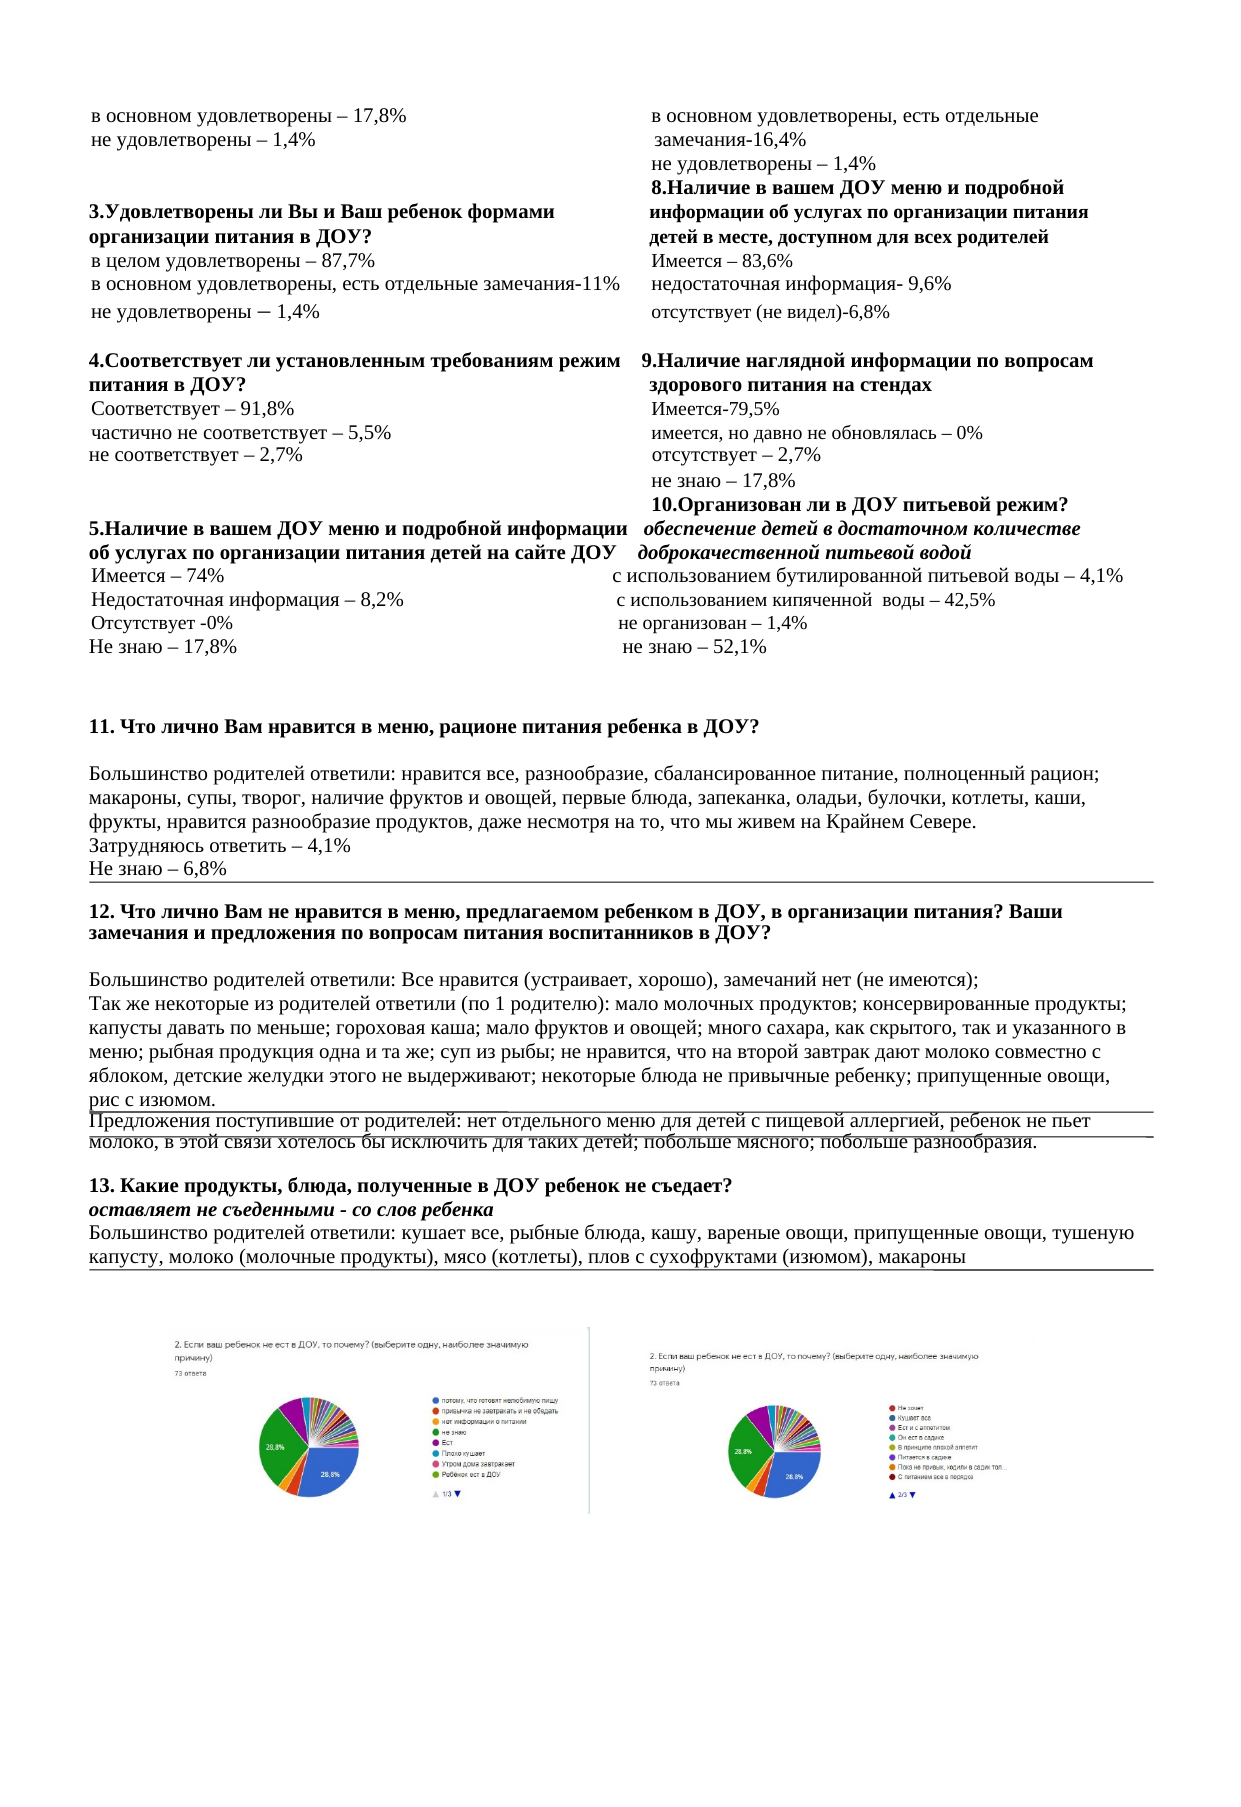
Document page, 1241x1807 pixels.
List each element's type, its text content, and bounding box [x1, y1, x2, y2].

text не соответствует – 2,7% отсутствует – 2,7% [89, 444, 1137, 465]
text оставляет не съеденными - со слов ребенка [89, 1197, 1137, 1221]
text Большинство родителей ответили: кушает все, рыбные блюда, кашу, вареные овощи, припущенные овощи, тушеную капусту, молоко (молочные продукты), мясо (котлеты), плов с сухофруктами (изюмом), макароны [89, 1221, 1137, 1268]
text 8.Наличие в вашем ДОУ меню и подробной [651, 176, 1137, 199]
picture [163, 1327, 590, 1514]
text Не знаю – 17,8% не знаю – 52,1% [89, 634, 1137, 658]
text не знаю – 17,8% [89, 465, 1137, 493]
text 13. Какие продукты, блюда, полученные в ДОУ ребенок не съедает? [89, 1173, 1137, 1197]
text Не знаю – 6,8% [89, 857, 1137, 881]
text питания в ДОУ? здорового питания на стендах [89, 372, 1137, 396]
text не удовлетворены – 1,4% замечания-16,4% [91, 127, 1137, 151]
text в целом удовлетворены – 87,7% Имеется – 83,6% [91, 248, 1137, 272]
text Недостаточная информация – 8,2% с использованием кипяченной воды – 42,5% [91, 588, 1137, 611]
text не удовлетворены – 1,4% [89, 151, 1137, 176]
text 5.Наличие в вашем ДОУ меню и подробной информации обеспечение детей в достаточном количестве [89, 517, 1137, 540]
text 4.Соответствует ли установленным требованиям режим 9.Наличие наглядной информации по вопросам [89, 348, 1137, 372]
text 10.Организован ли в ДОУ питьевой режим? [651, 493, 1137, 516]
text Большинство родителей ответили: нравится все, разнообразие, сбалансированное питание, полноценный рацион; макароны, супы, творог, наличие фруктов и овощей, первые блюда, запеканка, оладьи, булочки, котлеты, каши, фрукты, нравится разнообразие продуктов, даже несмотря на то, что мы живем на Крайнем Севере. [89, 762, 1137, 833]
text в основном удовлетворены, есть отдельные замечания-11% недостаточная информация- 9,6% [91, 272, 1137, 295]
text Соответствует – 91,8% Имеется-79,5% [91, 396, 1137, 420]
text организации питания в ДОУ? детей в месте, доступном для всех родителей [89, 223, 1137, 248]
text Отсутствует -0% не организован – 1,4% [91, 611, 1137, 634]
text Большинство родителей ответили: Все нравится (устраивает, хорошо), замечаний нет (не имеются); [89, 968, 1137, 991]
text Затрудняюсь ответить – 4,1% [89, 833, 1137, 857]
text в основном удовлетворены – 17,8% в основном удовлетворены, есть отдельные [91, 103, 1137, 127]
text 3.Удовлетворены ли Вы и Ваш ребенок формами информации об услугах по организации питания [89, 199, 1137, 223]
text Предложения поступившие от родителей: нет отдельного меню для детей с пищевой аллергией, ребенок не пьет молоко, в этой связи хотелось бы исключить для таких детей; побольше мясного; побольше разнообразия. [89, 1111, 1137, 1152]
text Так же некоторые из родителей ответили (по 1 родителю): мало молочных продуктов; консервированные продукты; капусты давать по меньше; гороховая каша; мало фруктов и овощей; много сахара, как скрытого, так и указанного в меню; рыбная продукция одна и та же; суп из рыбы; не нравится, что на второй завтрак дают молоко совместно с яблоком, детские желудки этого не выдерживают; некоторые блюда не привычные ребенку; припущенные овощи, рис с изюмом. [89, 991, 1137, 1111]
text Имеется – 74% с использованием бутилированной питьевой воды – 4,1% [91, 564, 1137, 588]
text об услугах по организации питания детей на сайте ДОУ доброкачественной питьевой водой [89, 540, 1137, 564]
text 11. Что лично Вам нравится в меню, рационе питания ребенка в ДОУ? [89, 714, 1137, 738]
text 12. Что лично Вам не нравится в меню, предлагаемом ребенком в ДОУ, в организации питания? Ваши замечания и предложения по вопросам питания воспитанников в ДОУ? [89, 901, 1122, 944]
text частично не соответствует – 5,5% имеется, но давно не обновлялась – 0% [91, 420, 1137, 444]
picture [639, 1341, 1034, 1514]
text не удовлетворены – 1,4% отсутствует (не видел)-6,8% [91, 296, 1137, 324]
